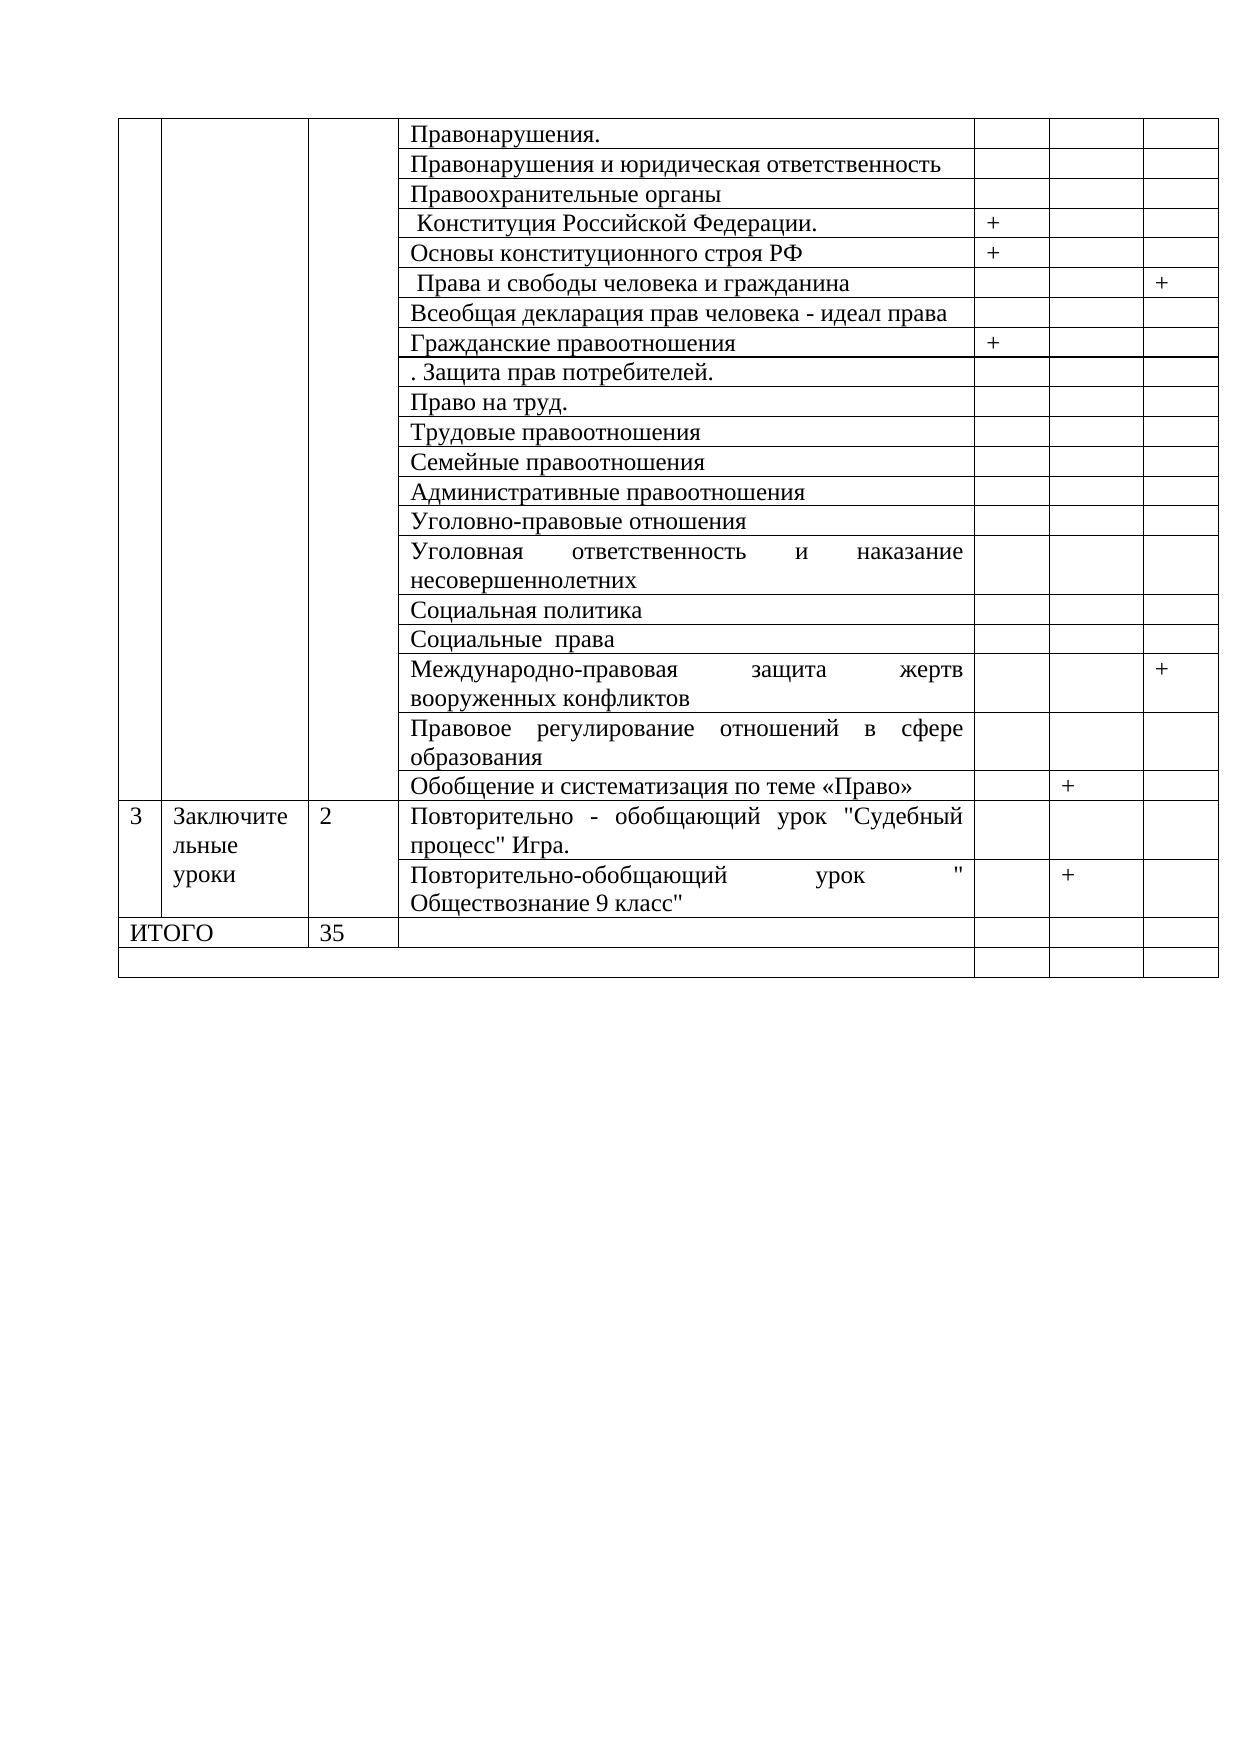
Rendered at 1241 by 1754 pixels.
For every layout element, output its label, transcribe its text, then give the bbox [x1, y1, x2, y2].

table_cell [1144, 358, 1218, 386]
table_cell [1144, 948, 1218, 977]
table_cell + [1144, 268, 1218, 297]
table_cell Право на труд. [399, 387, 974, 416]
table_cell [1050, 298, 1143, 327]
table_cell [1050, 918, 1143, 947]
table_cell [975, 417, 1049, 446]
table_cell [1144, 209, 1218, 237]
table_cell [975, 654, 1049, 712]
table_cell [975, 595, 1049, 623]
table_cell Уголовная ответственность и наказание несовершеннолетних [399, 536, 974, 594]
table_cell + [1050, 771, 1143, 800]
table_cell [1144, 387, 1218, 416]
table_cell [975, 119, 1049, 148]
table_cell [1144, 179, 1218, 207]
table_cell Уголовно-правовые отношения [399, 506, 974, 535]
table_cell Основы конституционного строя РФ [399, 238, 974, 267]
table_cell Правовое регулирование отношений в сфере образования [399, 713, 974, 770]
table_cell [975, 298, 1049, 327]
table_cell Социальные права [399, 625, 974, 653]
table_cell + [975, 209, 1049, 237]
table_cell 3 [119, 801, 161, 917]
table_cell Повторительно - обобщающий урок "Судебный процесс" Игра. [399, 801, 974, 859]
table_cell [975, 179, 1049, 207]
table_cell [1144, 536, 1218, 594]
table_cell [1144, 119, 1218, 148]
table_cell Правонарушения и юридическая ответственность [399, 149, 974, 178]
table_cell 2 [309, 801, 398, 917]
table_cell Конституция Российской Федерации. [399, 209, 974, 237]
table_cell [1144, 238, 1218, 267]
table_cell [1050, 447, 1143, 476]
table_cell [1144, 713, 1218, 770]
table_cell [1050, 268, 1143, 297]
table_cell Правоохранительные органы [399, 179, 974, 207]
table_cell Социальная политика [399, 595, 974, 623]
table_cell [975, 149, 1049, 178]
table_cell [975, 268, 1049, 297]
table_cell [975, 625, 1049, 653]
table_cell Повторительно-обобщающий урок " Обществознание 9 класс" [399, 860, 974, 917]
table_cell Права и свободы человека и гражданина [399, 268, 974, 297]
table_cell [975, 447, 1049, 476]
table_cell [975, 506, 1049, 535]
table_cell [1050, 238, 1143, 267]
table_cell Обобщение и систематизация по теме «Право» [399, 771, 974, 800]
table_cell [1050, 119, 1143, 148]
table_cell [1050, 654, 1143, 712]
table_cell Всеобщая декларация прав человека - идеал права [399, 298, 974, 327]
table_cell + [975, 328, 1049, 356]
table_cell ИТОГО [119, 918, 308, 947]
table_cell [1050, 948, 1143, 977]
table_cell Правонарушения. [399, 119, 974, 148]
table_cell [975, 860, 1049, 917]
table_cell [1050, 801, 1143, 859]
table_cell [1050, 506, 1143, 535]
table_cell Заключительные уроки [162, 801, 308, 917]
table_cell 35 [309, 918, 398, 947]
table_cell . Защита прав потребителей. [399, 358, 974, 386]
table_cell [975, 801, 1049, 859]
table_cell [1050, 209, 1143, 237]
table_cell [1144, 506, 1218, 535]
table_cell Международно-правовая защита жертв вооруженных конфликтов [399, 654, 974, 712]
table_cell [1050, 387, 1143, 416]
table_cell + [975, 238, 1049, 267]
table_cell [975, 771, 1049, 800]
table_cell [1144, 328, 1218, 356]
table_cell [1144, 771, 1218, 800]
table_cell [1050, 328, 1143, 356]
table_cell [1144, 860, 1218, 917]
table_cell [1050, 625, 1143, 653]
table_cell [1050, 358, 1143, 386]
table_cell [1050, 536, 1143, 594]
table_cell [1050, 179, 1143, 207]
table_cell [1144, 447, 1218, 476]
table_cell [1144, 918, 1218, 947]
table_cell [975, 387, 1049, 416]
table_cell [1144, 625, 1218, 653]
table_cell [1144, 801, 1218, 859]
table_cell [975, 948, 1049, 977]
table_cell [975, 918, 1049, 947]
table_cell [399, 918, 974, 947]
table_cell [1144, 298, 1218, 327]
table_cell Административные правоотношения [399, 477, 974, 505]
table_cell [1144, 417, 1218, 446]
table_cell [1050, 149, 1143, 178]
table_cell [1144, 149, 1218, 178]
table_cell [119, 948, 974, 977]
table_cell Гражданские правоотношения [399, 328, 974, 356]
table_cell [1144, 477, 1218, 505]
table_cell [1144, 595, 1218, 623]
table_cell [975, 358, 1049, 386]
table_cell + [1144, 654, 1218, 712]
table_cell [975, 713, 1049, 770]
table_cell Семейные правоотношения [399, 447, 974, 476]
table_cell [975, 536, 1049, 594]
table_cell [1050, 595, 1143, 623]
table_cell [1050, 417, 1143, 446]
table_cell Трудовые правоотношения [399, 417, 974, 446]
table_cell + [1050, 860, 1143, 917]
table_cell [975, 477, 1049, 505]
table_cell [1050, 477, 1143, 505]
table_cell [1050, 713, 1143, 770]
